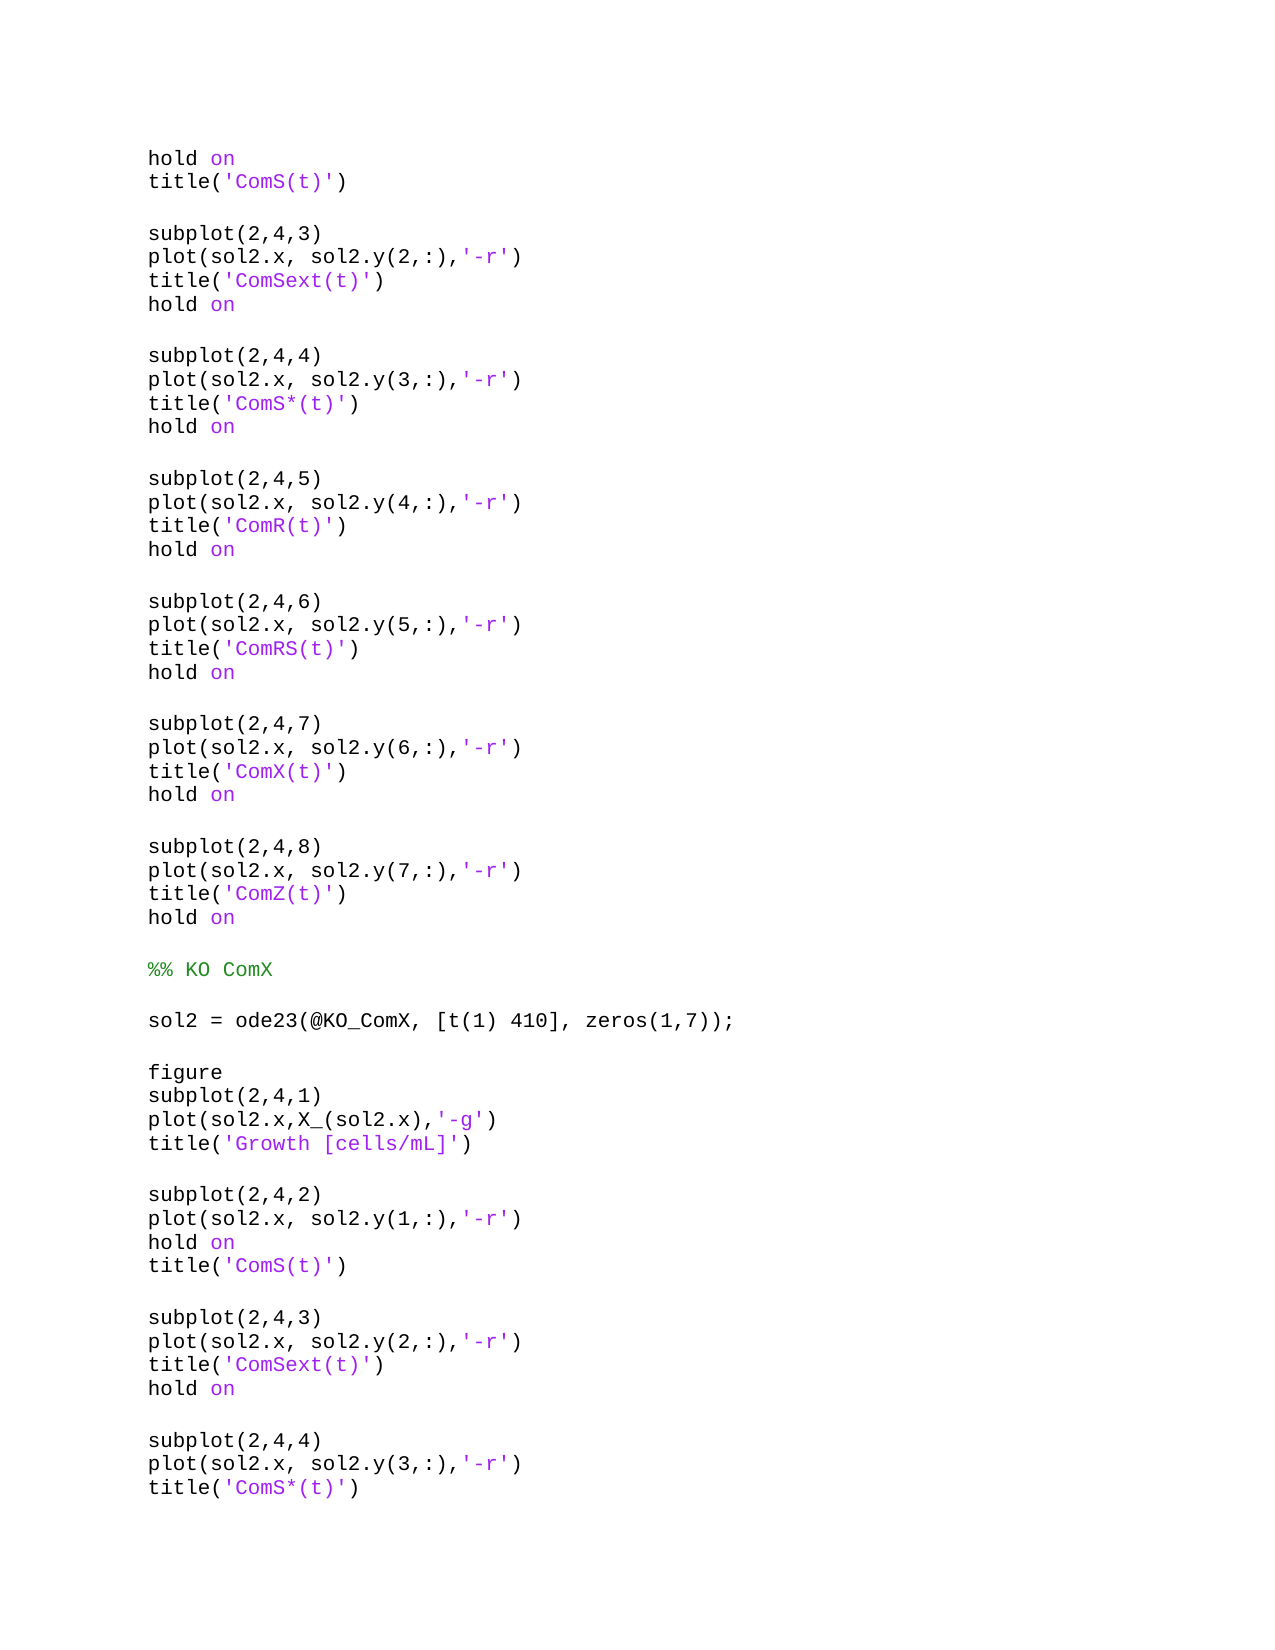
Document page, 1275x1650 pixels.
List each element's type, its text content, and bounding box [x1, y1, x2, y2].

text plot(sol2.x, sol2.y(3,:),'-r') [148, 369, 1127, 393]
text plot(sol2.x, sol2.y(6,:),'-r') [148, 737, 1127, 761]
text subplot(2,4,3) [148, 1307, 1127, 1331]
text hold on [148, 662, 1127, 685]
text hold on [148, 907, 1127, 931]
text subplot(2,4,5) [148, 468, 1127, 492]
text subplot(2,4,6) [148, 591, 1127, 614]
text figure [148, 1062, 1127, 1086]
text plot(sol2.x, sol2.y(3,:),'-r') [148, 1453, 1127, 1477]
text subplot(2,4,3) [148, 223, 1127, 247]
text plot(sol2.x, sol2.y(4,:),'-r') [148, 492, 1127, 515]
text title('ComR(t)') [148, 515, 1127, 539]
text title('ComRS(t)') [148, 638, 1127, 662]
text title('ComS*(t)') [148, 1477, 1127, 1501]
text hold on [148, 784, 1127, 808]
text plot(sol2.x, sol2.y(7,:),'-r') [148, 859, 1127, 883]
text title('ComX(t)') [148, 761, 1127, 784]
text subplot(2,4,8) [148, 836, 1127, 859]
text %% KO ComX [148, 958, 1127, 982]
text subplot(2,4,4) [148, 346, 1127, 369]
text title('ComSext(t)') [148, 270, 1127, 294]
text subplot(2,4,2) [148, 1184, 1127, 1208]
text hold on [148, 1232, 1127, 1255]
text plot(sol2.x, sol2.y(1,:),'-r') [148, 1208, 1127, 1232]
text hold on [148, 539, 1127, 563]
text title('ComSext(t)') [148, 1354, 1127, 1378]
text title('Growth [cells/mL]') [148, 1133, 1127, 1156]
text subplot(2,4,7) [148, 713, 1127, 737]
text title('ComS*(t)') [148, 393, 1127, 416]
text plot(sol2.x, sol2.y(2,:),'-r') [148, 1331, 1127, 1354]
text hold on [148, 1378, 1127, 1402]
text plot(sol2.x,X_(sol2.x),'-g') [148, 1109, 1127, 1133]
text title('ComZ(t)') [148, 883, 1127, 907]
text plot(sol2.x, sol2.y(5,:),'-r') [148, 614, 1127, 638]
text hold on [148, 148, 1127, 171]
text sol2 = ode23(@KO_ComX, [t(1) 410], zeros(1,7)); [148, 1010, 1127, 1034]
text title('ComS(t)') [148, 1255, 1127, 1279]
text title('ComS(t)') [148, 171, 1127, 195]
text hold on [148, 294, 1127, 317]
text plot(sol2.x, sol2.y(2,:),'-r') [148, 247, 1127, 270]
text subplot(2,4,1) [148, 1086, 1127, 1109]
text subplot(2,4,4) [148, 1430, 1127, 1453]
text hold on [148, 416, 1127, 440]
